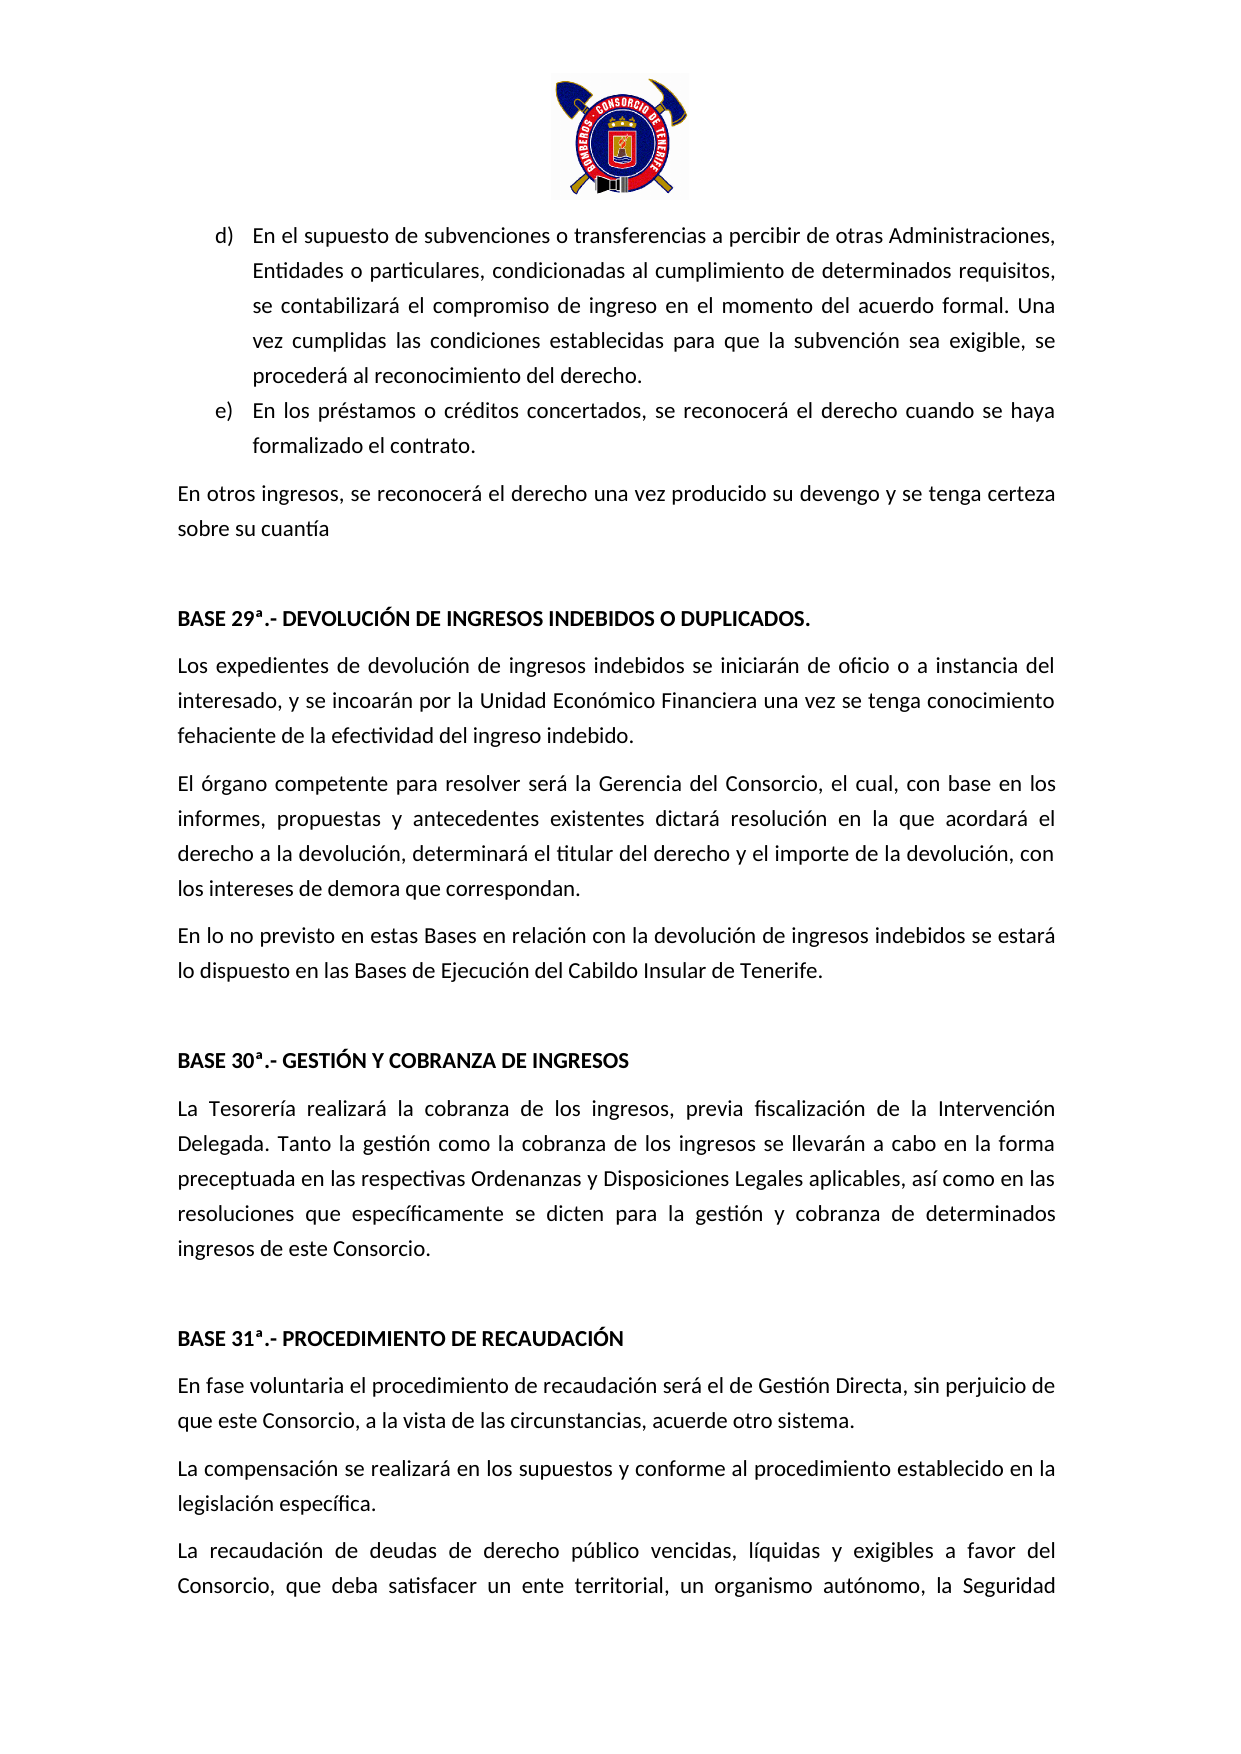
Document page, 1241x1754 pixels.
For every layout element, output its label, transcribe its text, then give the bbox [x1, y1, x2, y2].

text BASE 30ª.- GESTIÓN Y COBRANZA DE INGRESOS [177, 1047, 1057, 1074]
picture [550, 73, 690, 200]
list En el supuesto de subvenciones o transferencias a percibir de otras Administraciones, Entidades o particulares, condicionadas al cumplimiento de determinados requisitos, se contabilizará el compromiso de ingreso en el momento del acuerdo formal. Una vez cumplidas las condiciones establecidas para que la subvención sea exigible, se procederá al reconocimiento del derecho. [215, 222, 1057, 389]
text La Tesorería realizará la cobranza de los ingresos, previa fiscalización de la Intervención Delegada. Tanto la gestión como la cobranza de los ingresos se llevarán a cabo en la forma preceptuada en las respectivas Ordenanzas y Disposiciones Legales aplicables, así como en las resoluciones que específicamente se dicten para la gestión y cobranza de determinados ingresos de este Consorcio. [177, 1094, 1057, 1262]
text La compensación se realizará en los supuestos y conforme al procedimiento establecido en la legislación específica. [177, 1454, 1057, 1517]
list En los préstamos o créditos concertados, se reconocerá el derecho cuando se haya formalizado el contrato. [215, 397, 1057, 459]
text En fase voluntaria el procedimiento de recaudación será el de Gestión Directa, sin perjuicio de que este Consorcio, a la vista de las circunstancias, acuerde otro sistema. [177, 1372, 1057, 1434]
text En otros ingresos, se reconocerá el derecho una vez producido su devengo y se tenga certeza sobre su cuantía [177, 479, 1057, 542]
text El órgano competente para resolver será la Gerencia del Consorcio, el cual, con base en los informes, propuestas y antecedentes existentes dictará resolución en la que acordará el derecho a la devolución, determinará el titular del derecho y el importe de la devolución, con los intereses de demora que correspondan. [177, 769, 1057, 902]
text BASE 31ª.- PROCEDIMIENTO DE RECAUDACIÓN [177, 1324, 1057, 1352]
text Los expedientes de devolución de ingresos indebidos se iniciarán de oficio o a instancia del interesado, y se incoarán por la Unidad Económico Financiera una vez se tenga conocimiento fehaciente de la efectividad del ingreso indebido. [177, 652, 1057, 749]
subtitle BASE 29ª.- DEVOLUCIÓN DE INGRESOS INDEBIDOS O DUPLICADOS. [177, 604, 1057, 632]
text En lo no previsto en estas Bases en relación con la devolución de ingresos indebidos se estará lo dispuesto en las Bases de Ejecución del Cabildo Insular de Tenerife. [177, 922, 1057, 984]
